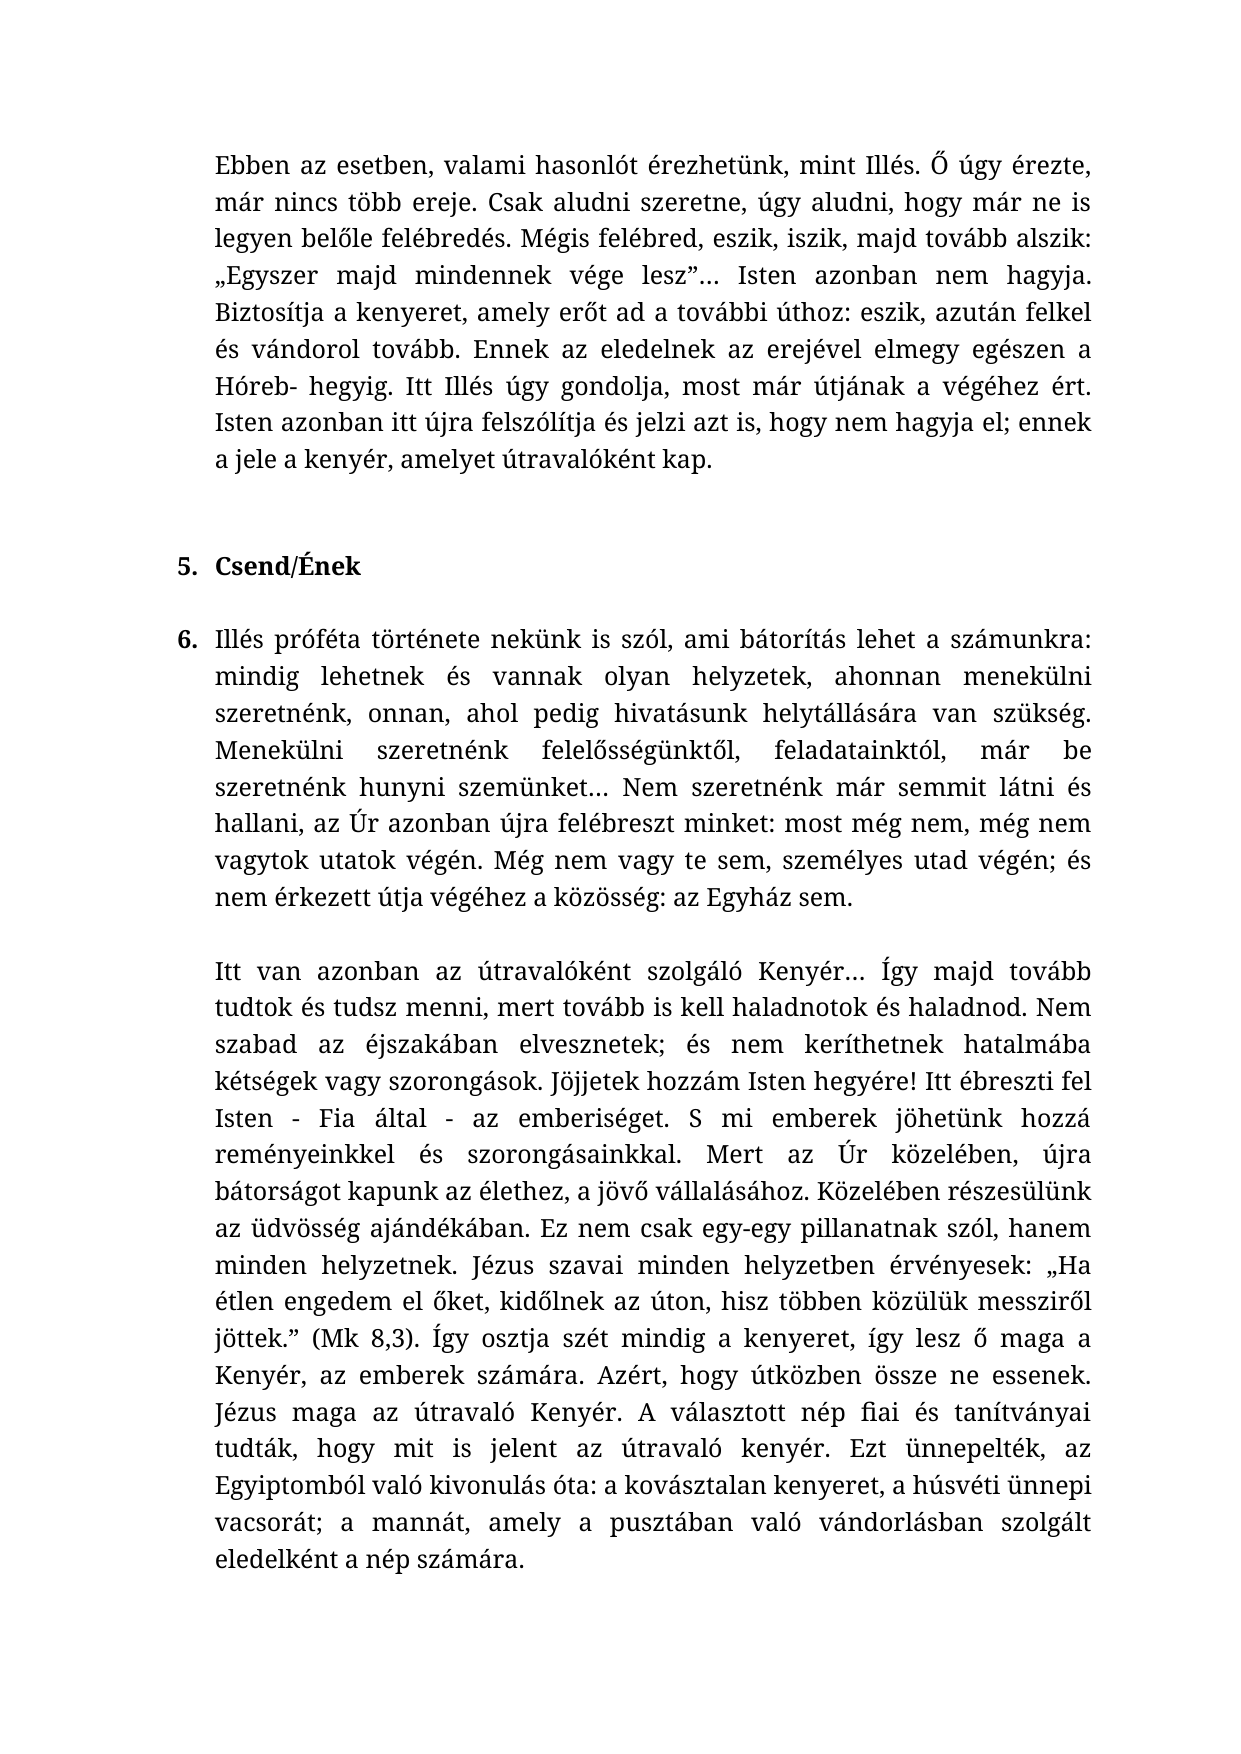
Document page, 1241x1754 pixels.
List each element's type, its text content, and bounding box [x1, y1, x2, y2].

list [214, 148, 1093, 476]
list Csend/Ének [177, 549, 1093, 583]
list Illés próféta története nekünk is szól, ami bátorítás lehet a számunkra: mindig lehetnek és vannak olyan helyzetek, ahonnan menekülni szeretnénk, onnan, ahol pedig hivatásunk helytállására van szükség. Menekülni szeretnénk felelősségünktől, feladatainktól, már be szeretnénk hunyni szemünket… Nem szeretnénk már semmit látni és hallani, az Úr azonban újra felébreszt minket: most még nem, még nem vagytok utatok végén. Még nem vagy te sem, személyes utad végén; és nem érkezett útja végéhez a közösség: az Egyház sem. [177, 622, 1093, 914]
list Itt van azonban az útravalóként szolgáló Kenyér… Így majd tovább tudtok és tudsz menni, mert tovább is kell haladnotok és haladnod. Nem szabad az éjszakában elvesznetek; és nem keríthetnek hatalmába kétségek vagy szorongások. Jöjjetek hozzám Isten hegyére! Itt ébreszti fel Isten - Fia által - az emberiséget. S mi emberek jöhetünk hozzá reményeinkkel és szorongásainkkal. Mert az Úr közelében, újra bátorságot kapunk az élethez, a jövő vállalásához. Közelében részesülünk az üdvösség ajándékában. Ez nem csak egy-egy pillanatnak szól, hanem minden helyzetnek. Jézus szavai minden helyzetben érvényesek: „Ha étlen engedem el őket, kidőlnek az úton, hisz többen közülük messziről jöttek.” (Mk 8,3). Így osztja szét mindig a kenyeret, így lesz ő maga a Kenyér, az emberek számára. Azért, hogy útközben össze ne essenek. Jézus maga az útravaló Kenyér. A választott nép fiai és tanítványai tudták, hogy mit is jelent az útravaló kenyér. Ezt ünnepelték, az Egyiptomból való kivonulás óta: a kovásztalan kenyeret, a húsvéti ünnepi vacsorát; a mannát, amely a pusztában való vándorlásban szolgált eledelként a nép számára. [214, 953, 1093, 1576]
